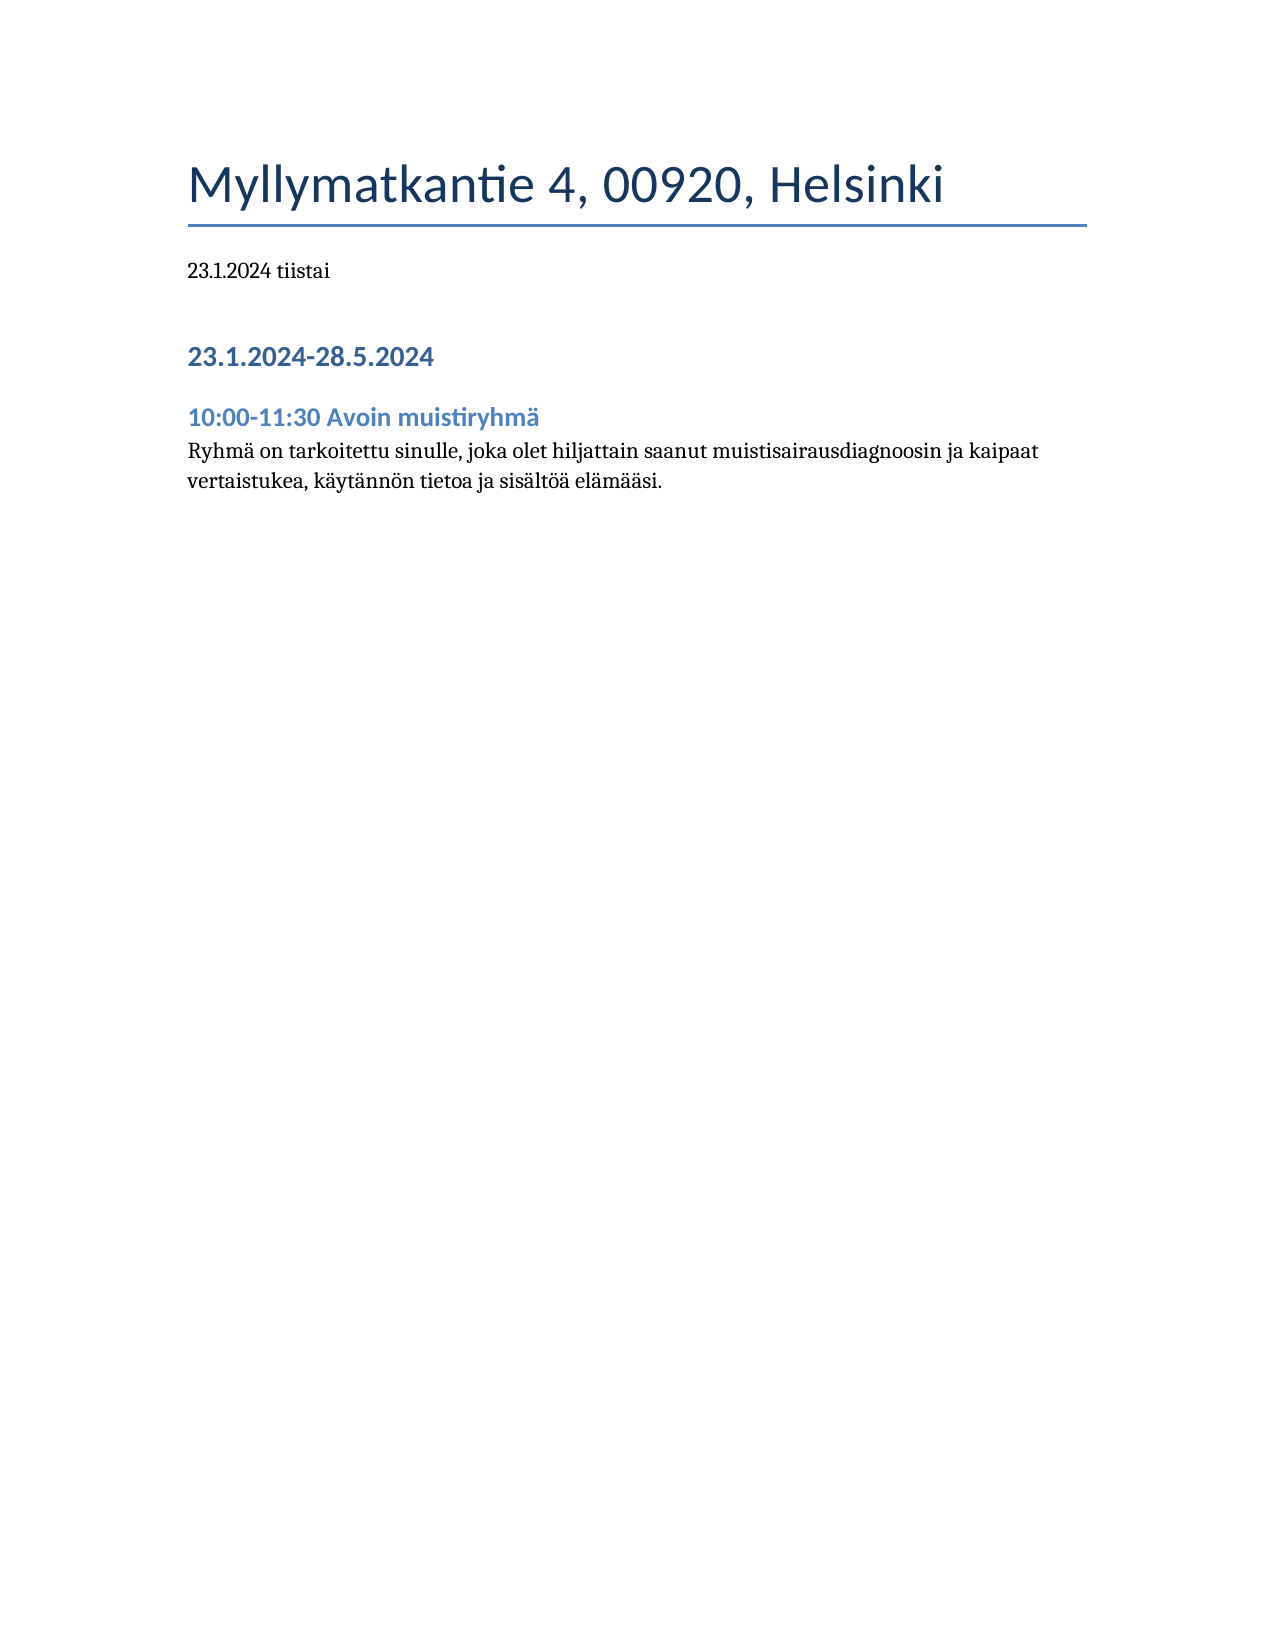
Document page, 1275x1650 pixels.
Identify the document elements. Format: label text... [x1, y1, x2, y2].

subtitle 10:00-11:30 Avoin muistiryhmä [187, 400, 1087, 433]
text 23.1.2024 tiistai [187, 258, 1087, 284]
text Ryhmä on tarkoitettu sinulle, joka olet hiljattain saanut muistisairausdiagnoosin ja kaipaat vertaistukea, käytännön tietoa ja sisältöä elämääsi. [187, 438, 1087, 494]
title Myllymatkantie 4, 00920, Helsinki [187, 150, 1087, 227]
subtitle 23.1.2024-28.5.2024 [187, 338, 1087, 374]
